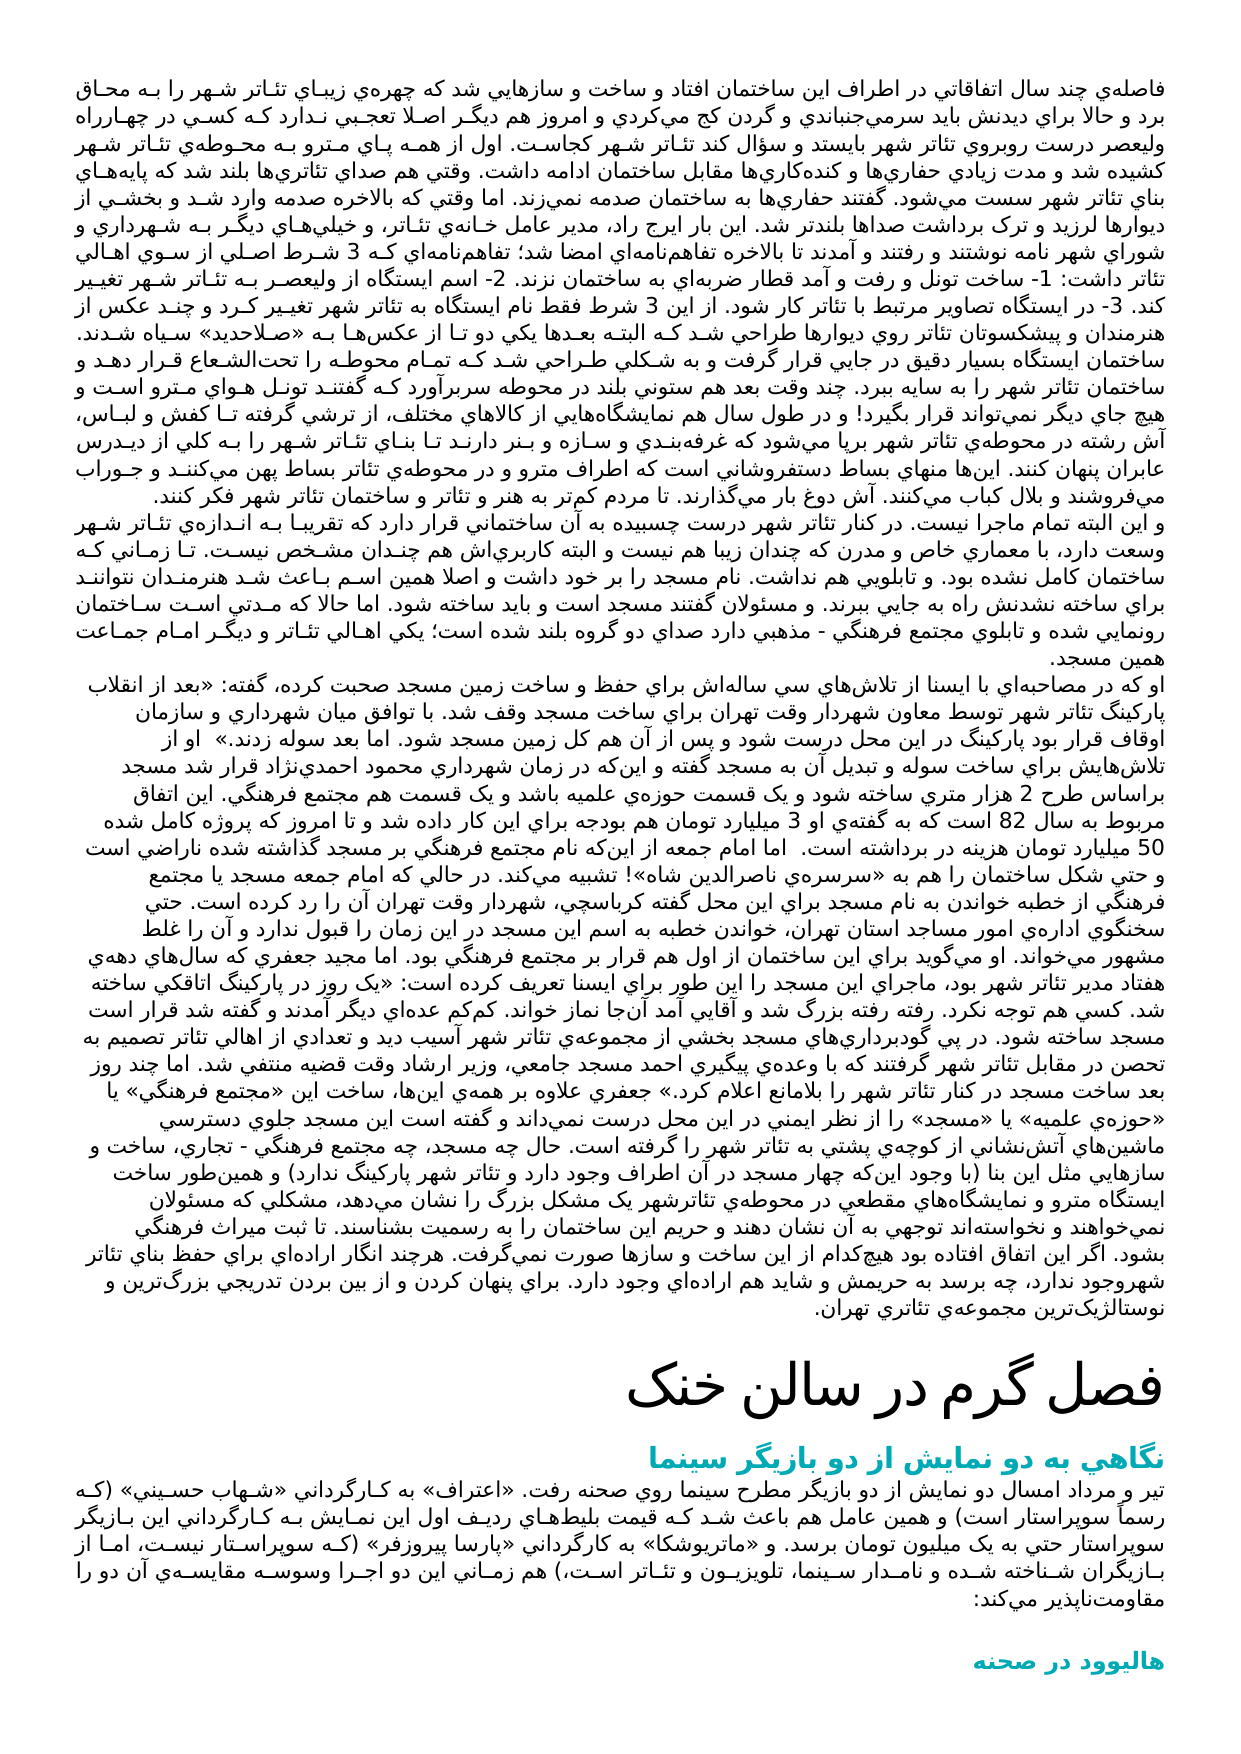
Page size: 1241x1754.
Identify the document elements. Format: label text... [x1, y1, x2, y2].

text هاليوود در صحنه [75, 1647, 1165, 1675]
text او که در مصاحبه‌اي با ايسنا از تلاش‌هاي سي ساله‌اش براي حفظ و ساخت زمين مسجد صحبت کرده، گفته: «بعد از انقلاب پارکينگ تئاتر شهر توسط معاون شهردار وقت تهران براي ساخت مسجد وقف شد. با توافق ميان شهرداري و سازمان اوقاف قرار بود پارکينگ در اين محل درست شود و پس از آن هم کل زمين مسجد شود. اما بعد سوله زدند.» او از تلاش‌هايش براي ساخت سوله و تبديل آن به مسجد گفته و اين‌که در زمان شهرداري محمود احمدي‌نژاد قرار شد مسجد براساس طرح 2 هزار متري ساخته شود و يک قسمت حوزه‌ي علميه باشد و يک قسمت هم مجتمع فرهنگي. اين اتفاق مربوط به سال 82 است که به گفته‌ي او 3 ميليارد تومان هم بودجه براي اين کار داده شد و تا امروز که پروژه کامل شده 50 ميليارد تومان هزينه در برداشته است. اما امام جمعه از اين‌که نام مجتمع فرهنگي بر مسجد گذاشته شده ناراضي است و حتي شکل ساختمان را هم به «سرسره‌ي ناصرالدين شاه»! تشبيه مي‌کند. در حالي که امام جمعه مسجد يا مجتمع فرهنگي از خطبه خواندن به نام مسجد براي اين محل گفته کرباسچي، شهردار وقت تهران آن را رد کرده است. حتي سخنگوي اداره‌ي امور مساجد استان تهران، خواندن خطبه به اسم اين مسجد در اين زمان را قبول ندارد و آن را غلط مشهور مي‌خواند. او مي‌گويد براي اين ساختمان از اول هم قرار بر مجتمع فرهنگي بود. اما مجيد جعفري که سال‌هاي دهه‌ي هفتاد مدير تئاتر شهر بود، ماجراي اين مسجد را اين طور براي ايسنا تعريف کرده است: «يک روز در پارکينگ اتاقکي ساخته شد. کسي هم توجه نکرد. رفته رفته بزرگ شد و آقايي آمد آن‌جا نماز خواند. کم‌کم عده‌اي ديگر آمدند و گفته شد قرار است مسجد ساخته شود. در پي گودبرداري‌هاي مسجد بخشي از مجموعه‌ي تئاتر شهر آسيب ديد و تعدادي از اهالي تئاتر تصميم به تحصن در مقابل تئاتر شهر گرفتند که با وعده‌ي پيگيري احمد مسجد جامعي، وزير ارشاد وقت قضيه منتفي شد. اما چند روز بعد ساخت مسجد در کنار تئاتر شهر را بلامانع اعلام کرد.» جعفري علاوه بر همه‌ي اين‌ها، ساخت اين «مجتمع فرهنگي» يا «حوزه‌ي علميه» يا «مسجد» را از نظر ايمني در اين محل درست نمي‌داند و گفته است اين مسجد جلوي دسترسي ماشين‌هاي آتش‌نشاني از کوچه‌ي پشتي به تئاتر شهر را گرفته است. حال چه مسجد، چه مجتمع فرهنگي - تجاري، ساخت و سازهايي مثل اين بنا (با وجود اين‌که چهار مسجد در آن اطراف وجود دارد و تئاتر شهر پارکينگ ندارد) و همين‌طور ساخت ايستگاه مترو و نمايشگاه‌هاي مقطعي در محوطه‌ي تئاترشهر يک مشکل بزرگ را نشان مي‌دهد، مشکلي که مسئولان نمي‌خواهند و نخواسته‌اند توجهي به آن نشان دهند و حريم اين ساختمان را به رسميت بشناسند. تا ثبت ميراث فرهنگي بشود. اگر اين اتفاق افتاده بود هيچ‌کدام از اين ساخت و سازها صورت نمي‌گرفت. هرچند انگار اراده‌اي براي حفظ بناي تئاتر شهروجود ندارد، چه برسد به حريمش و شايد هم اراده‌اي وجود دارد. براي پنهان کردن و از بين بردن تدريجي بزرگ‌ترين و نوستالژيک‌ترين مجموعه‌ي تئاتري تهران. [75, 671, 1165, 1321]
text فصل گرم در سالن خنک [75, 1351, 1165, 1442]
text تير و مرداد امسال دو نمايش از دو بازيگر مطرح سينما روي صحنه رفت. «اعتراف» به کارگرداني «شهاب حسيني» (که رسماً سوپراستار است) و همين عامل هم باعث شد که قيمت بليط‌هاي رديف اول اين نمايش به کارگرداني اين بازيگر سوپراستار حتي به يک ميليون تومان برسد. و «ماتريوشکا» به کارگرداني «پارسا پيروزفر» (که سوپراستار نيست، اما از بازيگران شناخته شده و نامدار سينما، تلويزيون و تئاتر است،) هم زماني اين دو اجرا وسوسه مقايسه‌ي آن دو را مقاومت‌ناپذير مي‌کند: [75, 1476, 1165, 1611]
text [75, 75, 1165, 508]
text و اين البته تمام ماجرا نيست. در کنار تئاتر شهر درست چسبيده به آن ساختماني قرار دارد که تقريبا به اندازه‌ي تئاتر شهر وسعت دارد، با معماري خاص و مدرن که چندان زيبا هم نيست و البته کاربري‌اش هم چندان مشخص نيست. تا زماني که ساختمان کامل نشده بود. و تابلويي هم نداشت. نام مسجد را بر خود داشت و اصلا همين اسم باعث شد هنرمندان نتوانند براي ساخته نشدنش راه به جايي ببرند. و مسئولان گفتند مسجد است و بايد ساخته شود. اما حالا که مدتي است ساختمان رونمايي شده و تابلوي مجتمع فرهنگي - مذهبي دارد صداي دو گروه بلند شده است؛ يکي اهالي تئاتر و ديگر امام جماعت همين مسجد. [75, 508, 1165, 671]
text نگاهي به دو نمايش از دو بازيگر سينما [75, 1442, 1165, 1476]
